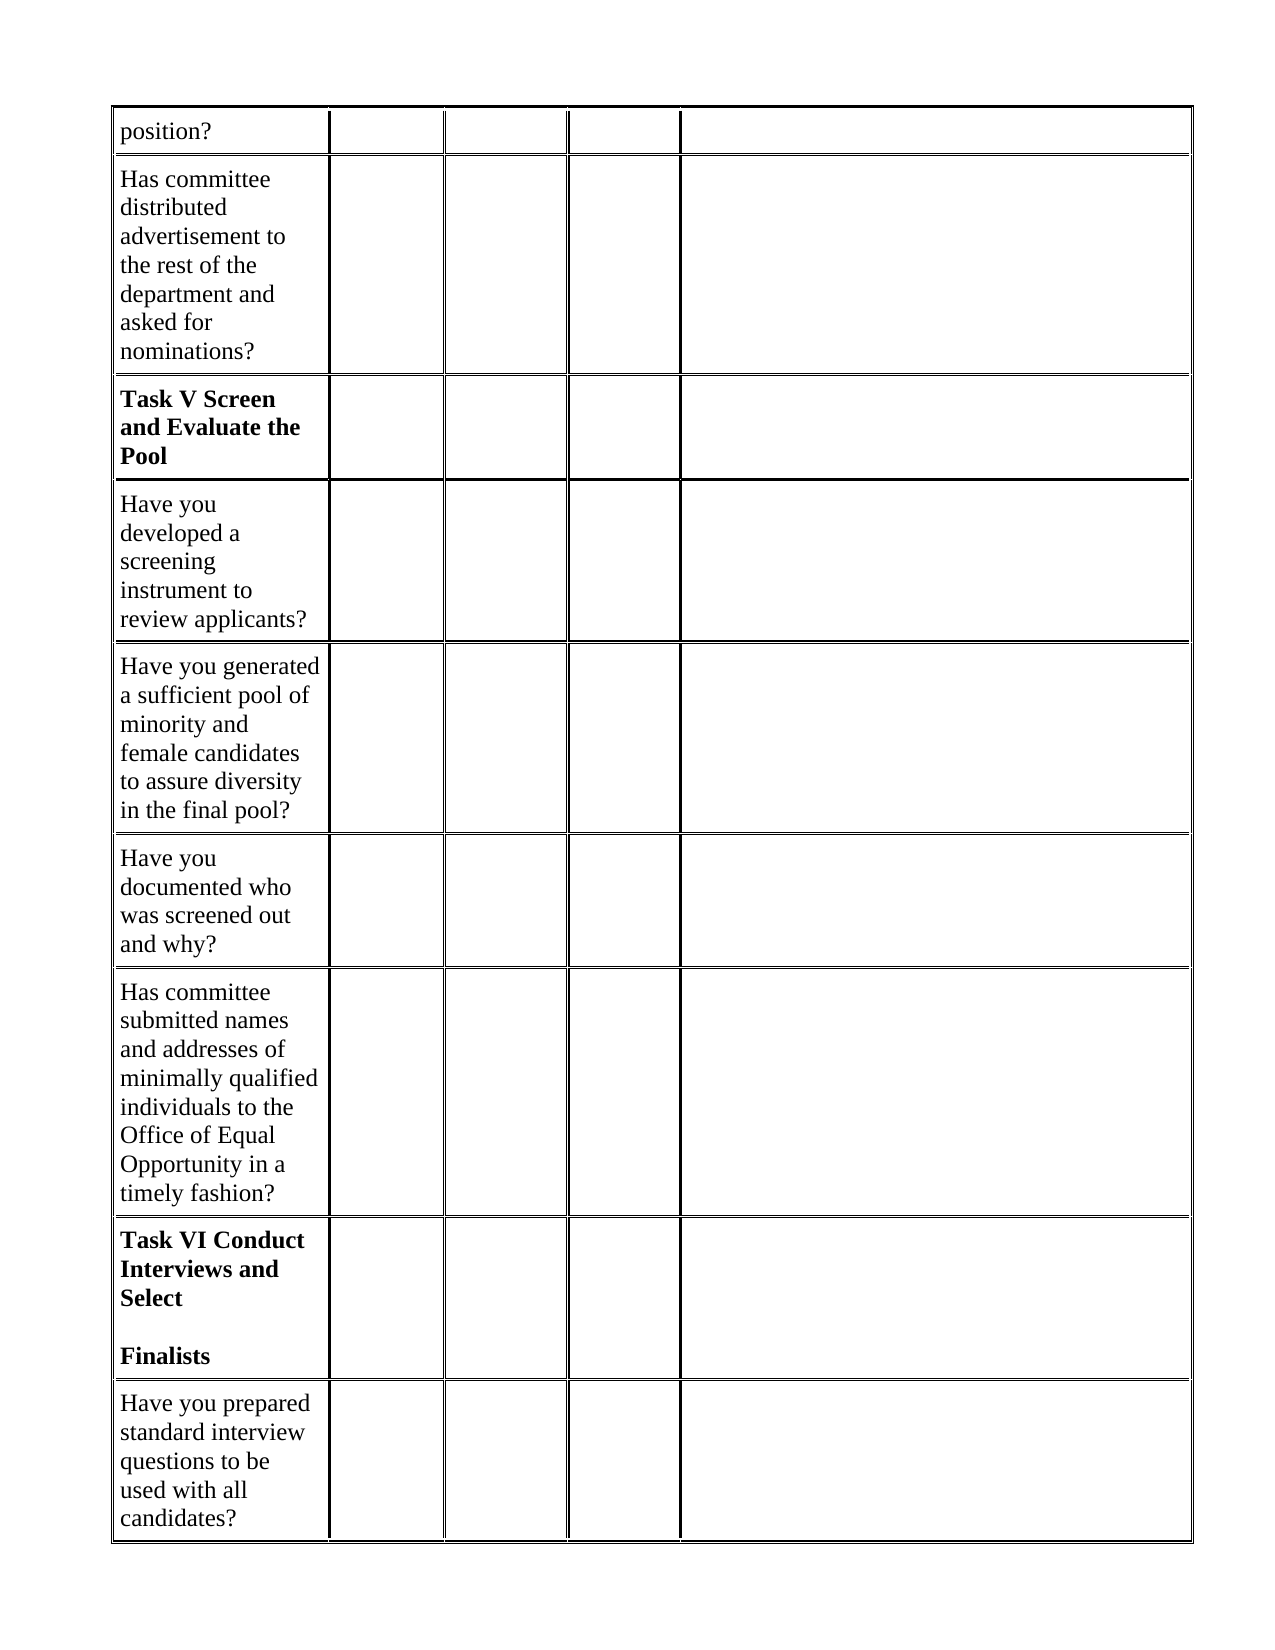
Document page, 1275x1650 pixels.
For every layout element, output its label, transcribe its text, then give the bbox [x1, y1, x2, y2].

table_cell [445, 1378, 568, 1540]
table_cell [570, 1218, 679, 1377]
table_cell Has committee submitted names and addresses of minimally qualified individuals to the Office of Equal Opportunity in a timely fashion? [112, 966, 329, 1214]
table_cell [570, 376, 679, 478]
table_cell [446, 969, 566, 1214]
table_cell Have you prepared standard interview questions to be used with all candidates? [114, 1378, 329, 1540]
table_cell [331, 481, 443, 640]
table_cell [682, 640, 1191, 832]
table_cell Has committee distributed advertisement to the rest of the department and asked for nominations? [112, 153, 329, 373]
table_cell [446, 835, 566, 966]
table_cell [568, 108, 680, 153]
table_cell [680, 966, 1192, 1214]
table_cell [682, 478, 1192, 640]
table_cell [114, 107, 329, 153]
table_cell Have you developed a screening instrument to review applicants? [112, 478, 328, 640]
table_cell [570, 481, 679, 640]
table_cell [570, 156, 679, 373]
table_cell [329, 1381, 444, 1540]
table_cell [680, 373, 1192, 478]
table_cell [331, 835, 443, 966]
table_cell Task VI Conduct Interviews and Select Finalists [114, 1215, 328, 1377]
table_cell [570, 835, 679, 966]
table_cell [682, 1215, 1191, 1377]
table_cell [680, 108, 1191, 153]
table_cell [331, 969, 443, 1214]
table_cell [570, 644, 679, 832]
table_cell [329, 108, 444, 153]
table_cell Have you generated a sufficient pool of minority and female candidates to assure diversity in the final pool? [114, 640, 328, 832]
table_cell [331, 156, 443, 373]
table_cell [680, 1378, 1191, 1540]
table_cell [446, 156, 566, 373]
table_cell [446, 1218, 566, 1377]
table_cell [568, 1381, 680, 1540]
table_cell Have you documented who was screened out and why? [112, 832, 329, 966]
table_cell [680, 153, 1192, 373]
table_cell [446, 376, 566, 478]
table_cell [446, 644, 566, 832]
table_cell Task V Screen and Evaluate the Pool [112, 373, 329, 478]
table_cell [331, 376, 443, 478]
table_cell [445, 107, 568, 153]
table_cell [680, 832, 1192, 966]
table_cell [331, 1218, 443, 1377]
table_cell [331, 644, 443, 832]
table_cell [446, 481, 566, 640]
table_cell [570, 969, 679, 1214]
